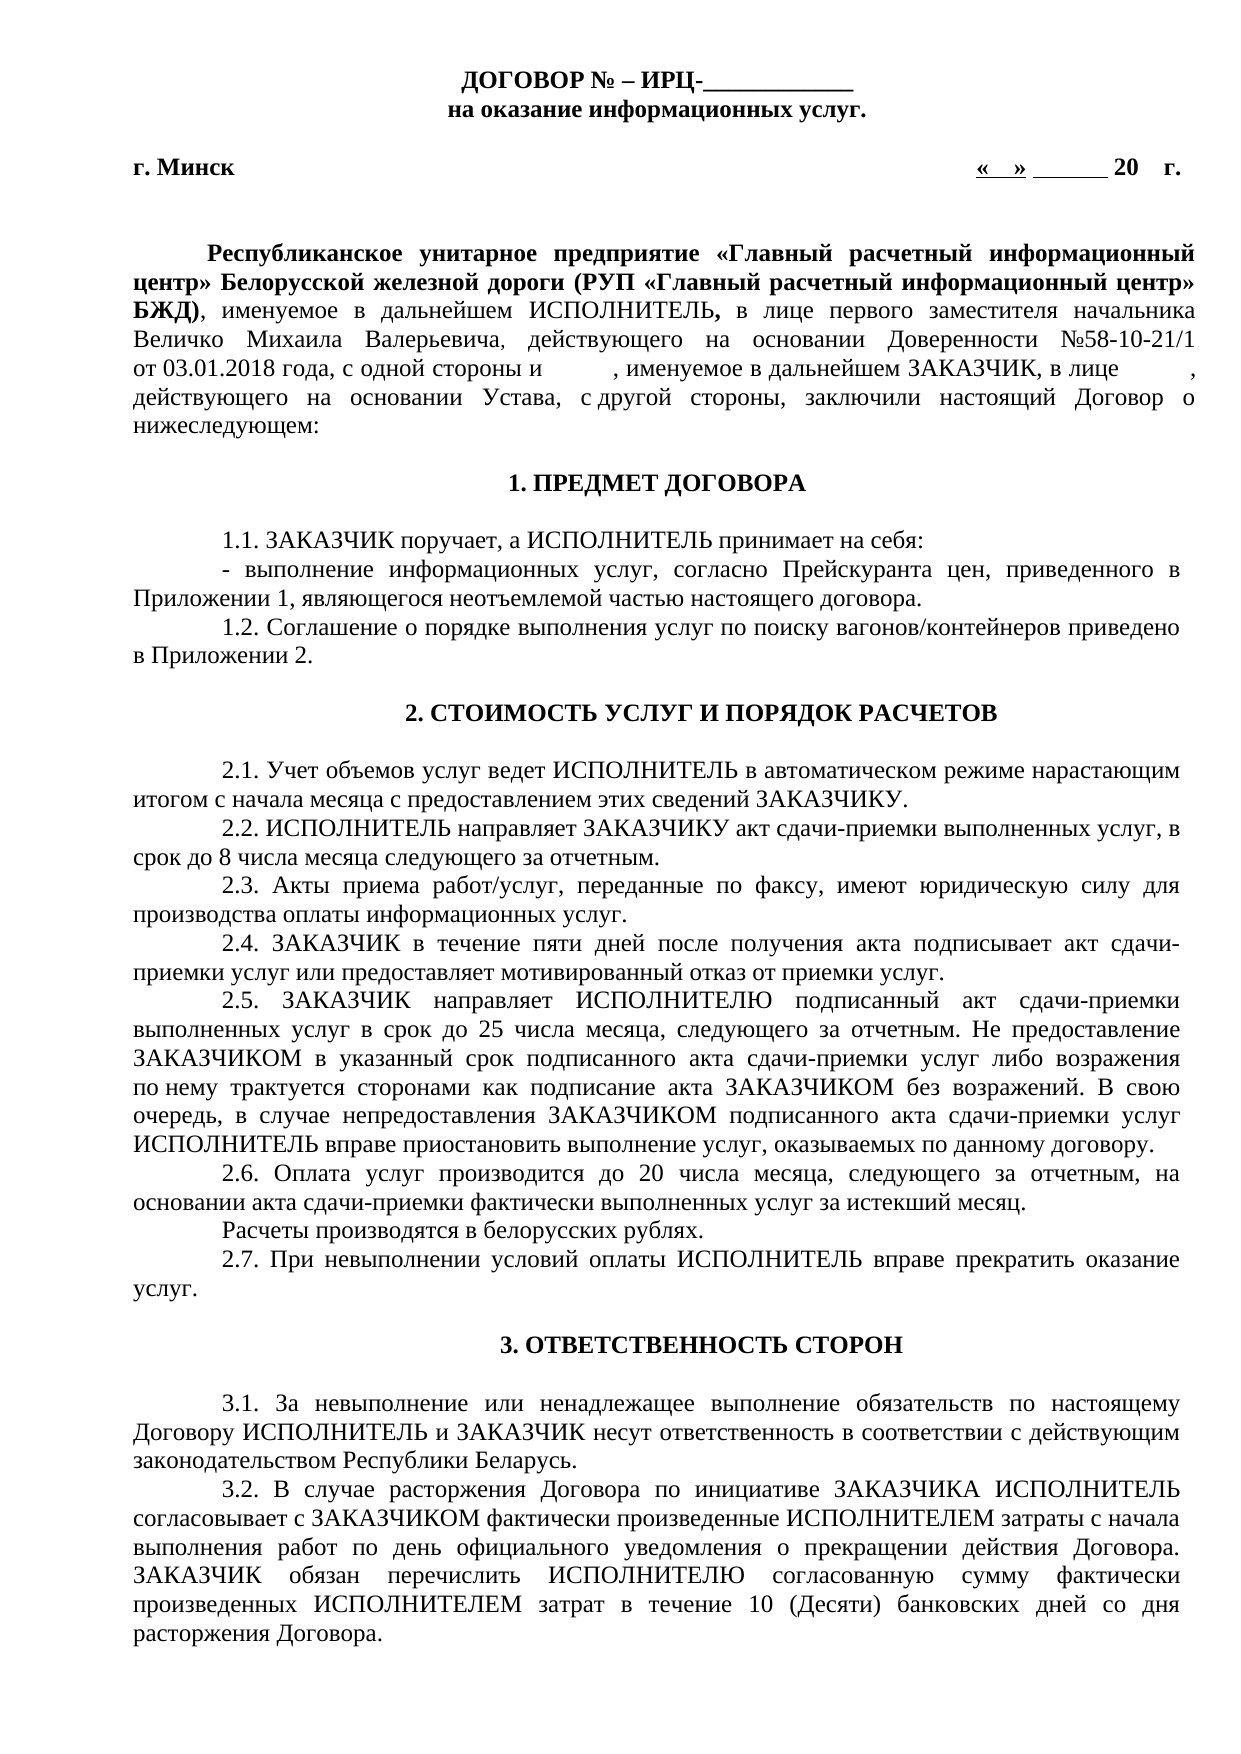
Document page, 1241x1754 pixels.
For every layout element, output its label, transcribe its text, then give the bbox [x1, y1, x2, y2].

text 1.2. Соглашение о порядке выполнения услуг по поиску вагонов/контейнеров приведено в Приложении 2. [133, 612, 1181, 669]
table_header г. Минск [122, 152, 657, 180]
text 2.6. Оплата услуг производится до 20 числа месяца, следующего за отчетным, на основании акта сдачи-приемки фактически выполненных услуг за истекший месяц. [133, 1158, 1181, 1215]
text 2.3. Акты приема работ/услуг, переданные по факсу, имеют юридическую силу для производства оплаты информационных услуг. [133, 870, 1181, 928]
text 2.7. При невыполнении условий оплаты ИСПОЛНИТЕЛЬ вправе прекратить оказание услуг. [133, 1244, 1181, 1302]
text на оказание информационных услуг. [133, 94, 1181, 123]
text 2.5. ЗАКАЗЧИК направляет ИСПОЛНИТЕЛЮ подписанный акт сдачи-приемки выполненных услуг в срок до 25 числа месяца, следующего за отчетным. Не предоставление ЗАКАЗЧИКОМ в указанный срок подписанного акта сдачи-приемки услуг либо возражения по нему трактуется сторонами как подписание акта ЗАКАЗЧИКОМ без возражений. В свою очередь, в случае непредоставления ЗАКАЗЧИКОМ подписанного акта сдачи-приемки услуг ИСПОЛНИТЕЛЬ вправе приостановить выполнение услуг, оказываемых по данному договору. [133, 985, 1181, 1158]
text 2.1. Учет объемов услуг ведет ИСПОЛНИТЕЛЬ в автоматическом режиме нарастающим итогом с начала месяца с предоставлением этих сведений ЗАКАЗЧИКУ. [133, 755, 1181, 813]
text ДОГОВОР № – ИРЦ-____________ [133, 65, 1181, 94]
text 3. ОТВЕТСТВЕННОСТЬ СТОРОН [133, 1330, 1181, 1359]
text Республиканское унитарное предприятие «Главный расчетный информационный центр» Белорусской железной дороги (РУП «Главный расчетный информационный центр» БЖД), именуемое в дальнейшем ИСПОЛНИТЕЛЬ, в лице первого заместителя начальника Величко Михаила Валерьевича, действующего на основании Доверенности №58-10-21/1 от 03.01.2018 года, с одной стороны и , именуемое в дальнейшем ЗАКАЗЧИК, в лице , действующего на основании , с другой стороны, заключили настоящий Договор о нижеследующем: [133, 238, 1196, 439]
text 2. СТОИМОСТЬ УСЛУГ И ПОРЯДОК РАСЧЕТОВ [133, 698, 1181, 727]
text 3.1. За невыполнение или ненадлежащее выполнение обязательств по настоящему Договору ИСПОЛНИТЕЛЬ и ЗАКАЗЧИК несут ответственность в соответствии с действующим законодательством Республики Беларусь. [133, 1388, 1181, 1474]
text 1.1. ЗАКАЗЧИК поручает, а ИСПОЛНИТЕЛЬ принимает на себя: [133, 525, 1181, 554]
text 3.2. В случае расторжения Договора по инициативе ЗАКАЗЧИКА ИСПОЛНИТЕЛЬ согласовывает с ЗАКАЗЧИКОМ фактически произведенные ИСПОЛНИТЕЛЕМ затраты с начала выполнения работ по день официального уведомления о прекращении действия Договора. ЗАКАЗЧИК обязан перечислить ИСПОЛНИТЕЛЮ согласованную сумму фактически произведенных ИСПОЛНИТЕЛЕМ затрат в течение 10 (Десяти) банковских дней со дня расторжения Договора. [133, 1474, 1181, 1647]
table_header « » 20 г. [657, 152, 1192, 180]
text 2.4. ЗАКАЗЧИК в течение пяти дней после получения акта подписывает акт сдачи-приемки услуг или предоставляет мотивированный отказ от приемки услуг. [133, 928, 1181, 985]
text 2.2. ИСПОЛНИТЕЛЬ направляет ЗАКАЗЧИКУ акт сдачи-приемки выполненных услуг, в срок до 8 числа месяца следующего за отчетным. [133, 813, 1181, 870]
text 1. ПРЕДМЕТ ДОГОВОРА [133, 468, 1181, 497]
text - выполнение информационных услуг, согласно Прейскуранта цен, приведенного в Приложении 1, являющегося неотъемлемой частью настоящего договора. [133, 554, 1181, 612]
text Расчеты производятся в белорусских рублях. [133, 1215, 1181, 1244]
